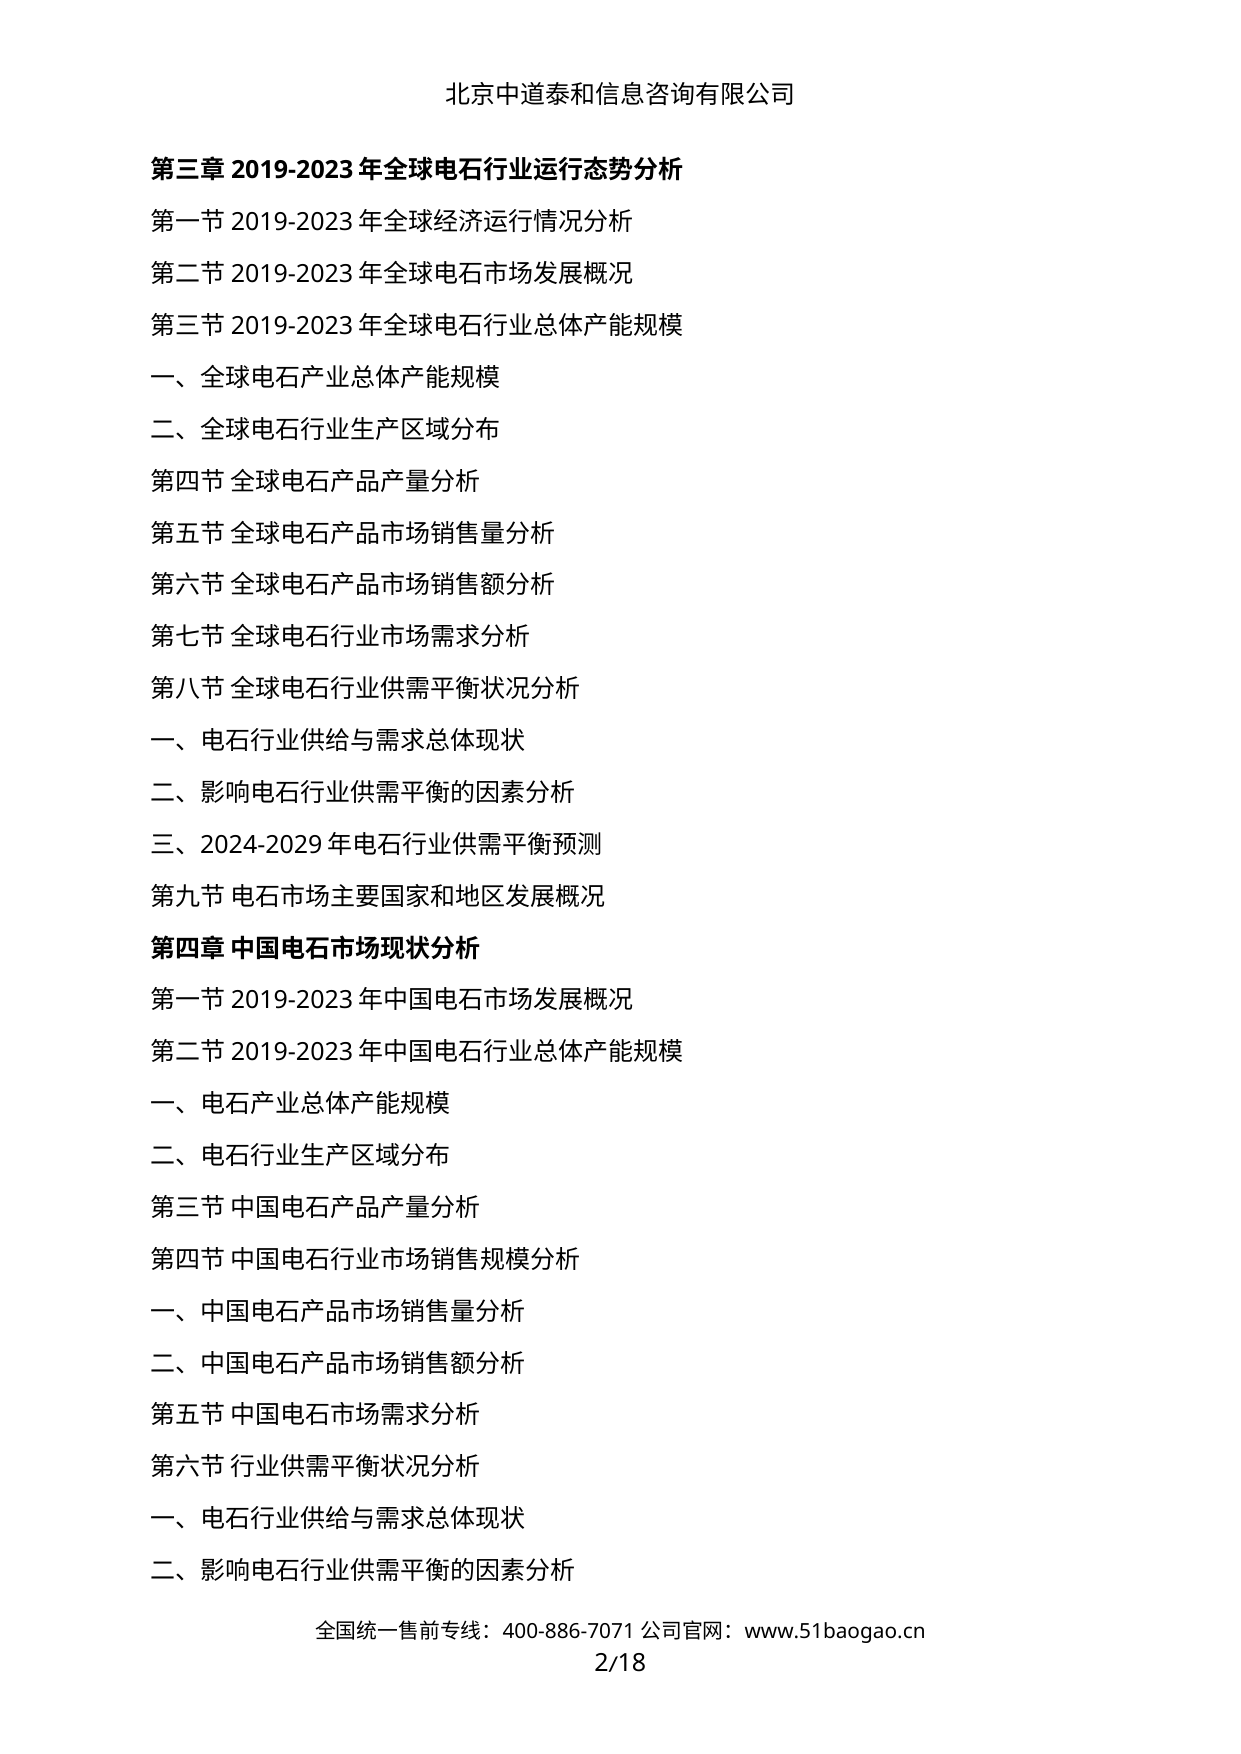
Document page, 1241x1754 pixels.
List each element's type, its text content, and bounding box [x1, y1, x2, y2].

text 第六节 行业供需平衡状况分析 [150, 1447, 1090, 1483]
text 一、电石行业供给与需求总体现状 [150, 721, 1090, 757]
text 第七节 全球电石行业市场需求分析 [150, 617, 1090, 653]
text 第四章 中国电石市场现状分析 [150, 928, 1090, 964]
text 一、电石产业总体产能规模 [150, 1084, 1090, 1120]
text 一、电石行业供给与需求总体现状 [150, 1499, 1090, 1535]
text 第三节 2019-2023年全球电石行业总体产能规模 [150, 306, 1090, 342]
text 二、影响电石行业供需平衡的因素分析 [150, 1551, 1090, 1587]
text 二、全球电石行业生产区域分布 [150, 409, 1090, 446]
text 二、影响电石行业供需平衡的因素分析 [150, 772, 1090, 809]
text 二、电石行业生产区域分布 [150, 1136, 1090, 1172]
text 第二节 2019-2023年中国电石行业总体产能规模 [150, 1032, 1090, 1068]
text 三、2024-2029年电石行业供需平衡预测 [150, 824, 1090, 861]
text 第三章 2019-2023年全球电石行业运行态势分析 [150, 150, 1090, 186]
text 一、全球电石产业总体产能规模 [150, 357, 1090, 394]
text 第九节 电石市场主要国家和地区发展概况 [150, 876, 1090, 912]
text 第四节 中国电石行业市场销售规模分析 [150, 1239, 1090, 1276]
text 二、中国电石产品市场销售额分析 [150, 1343, 1090, 1379]
text 第四节 全球电石产品产量分析 [150, 461, 1090, 497]
text 第八节 全球电石行业供需平衡状况分析 [150, 669, 1090, 705]
text 第五节 全球电石产品市场销售量分析 [150, 513, 1090, 549]
text 第五节 中国电石市场需求分析 [150, 1395, 1090, 1431]
text 第二节 2019-2023年全球电石市场发展概况 [150, 254, 1090, 290]
text 第三节 中国电石产品产量分析 [150, 1187, 1090, 1224]
text 第一节 2019-2023年全球经济运行情况分析 [150, 202, 1090, 238]
text 一、中国电石产品市场销售量分析 [150, 1291, 1090, 1327]
text 第六节 全球电石产品市场销售额分析 [150, 565, 1090, 601]
text 第一节 2019-2023年中国电石市场发展概况 [150, 980, 1090, 1016]
